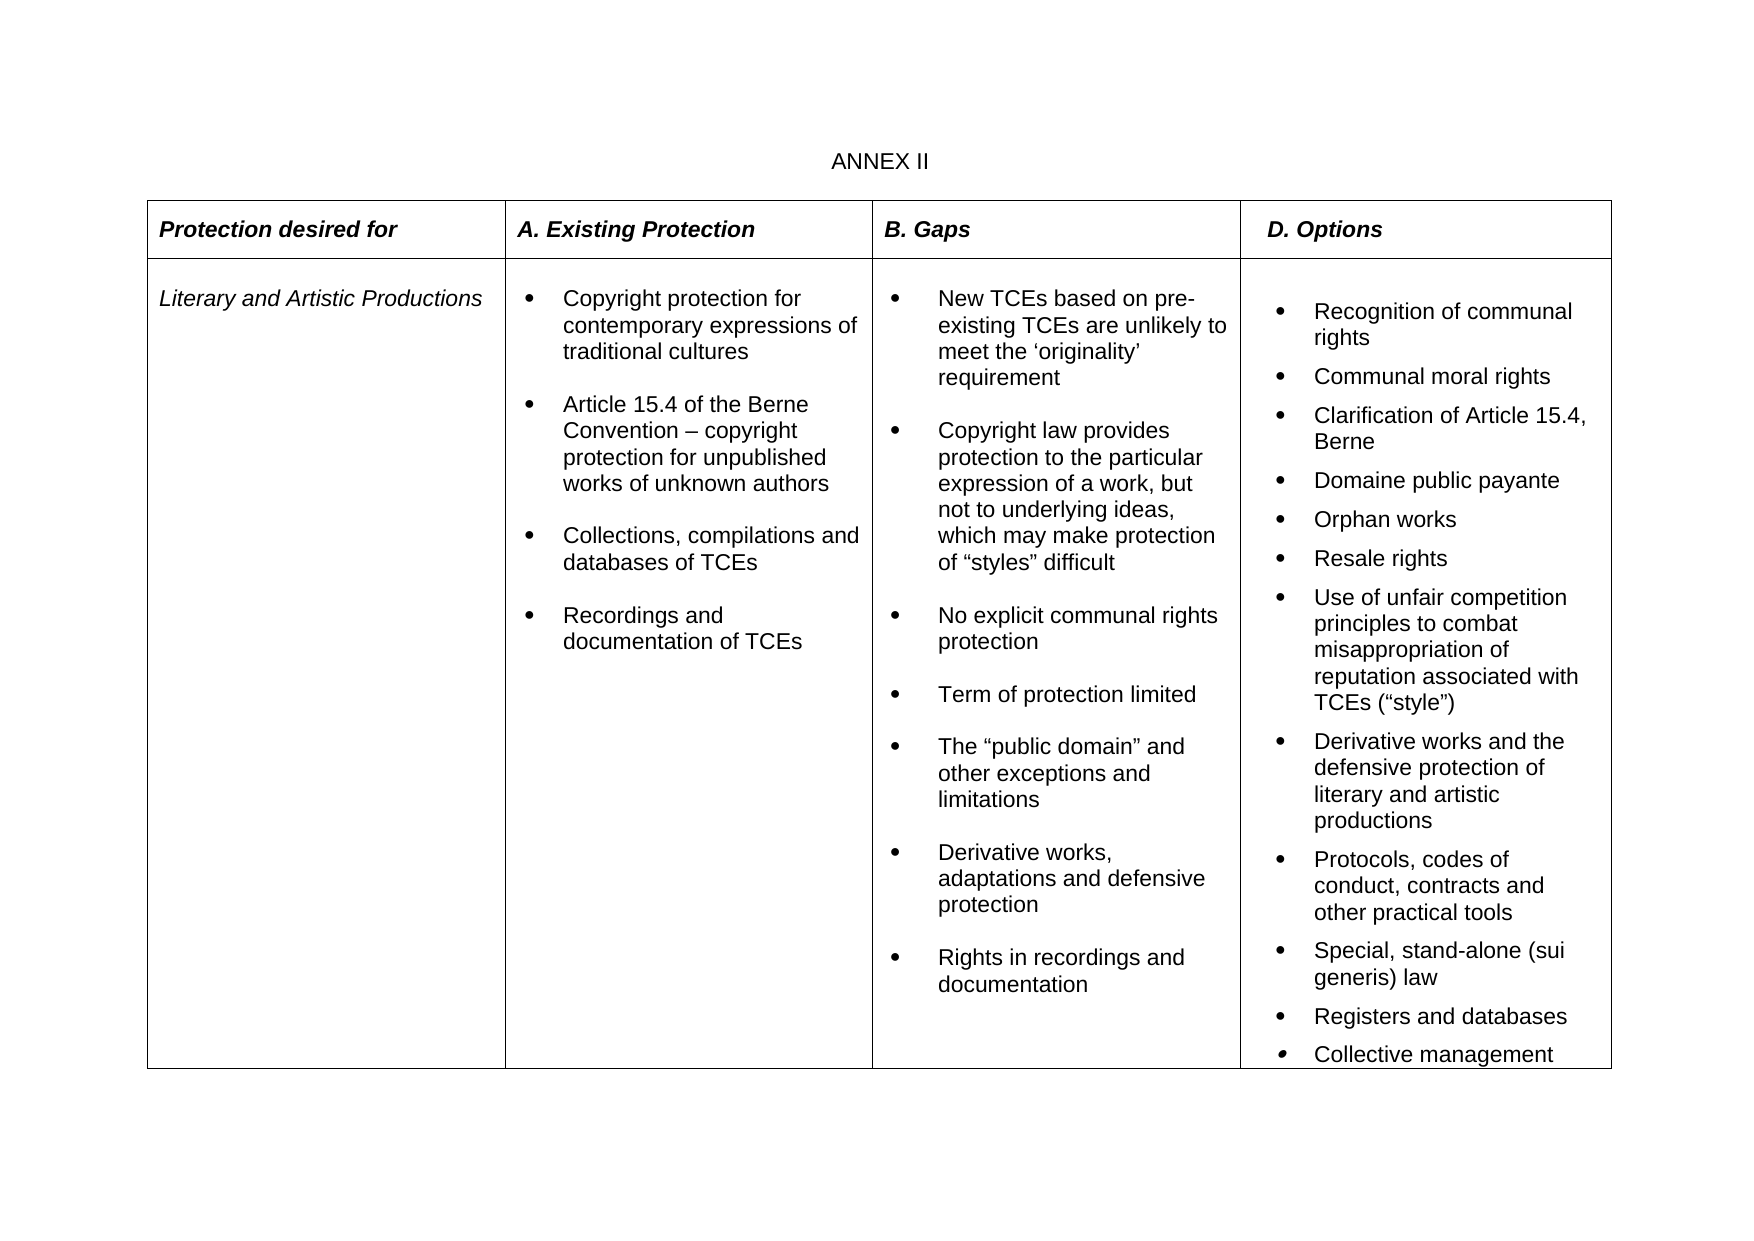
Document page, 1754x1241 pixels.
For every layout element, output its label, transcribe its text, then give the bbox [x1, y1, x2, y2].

table_cell Literary and Artistic Productions [148, 259, 505, 1068]
table_cell New TCEs based on pre-existing TCEs are unlikely to meet the ‘originality’ requirement Copyright law provides protection to the particular expression of a work, but not to underlying ideas, which may make protection of “styles” difficult No explicit communal rights protection Term of protection limited The “public domain” and other exceptions and limitations Derivative works, adaptations and defensive protection Rights in recordings and documentation [873, 259, 1240, 1068]
table_cell Copyright protection for contemporary expressions of traditional cultures Article 15.4 of the Berne Convention – copyright protection for unpublished works of unknown authors Collections, compilations and databases of TCEs Recordings and documentation of TCEs [506, 259, 872, 1068]
table_header D. Options [1241, 201, 1611, 258]
table_header B. Gaps [873, 201, 1240, 258]
table_header A. Existing Protection [506, 201, 872, 258]
text ANNEX II [148, 148, 1612, 174]
table_cell Recognition of communal rights Communal moral rights Clarification of Article 15.4, Berne Domaine public payante Orphan works Resale rights Use of unfair competition principles to combat misappropriation of reputation associated with TCEs (“style”) Derivative works and the defensive protection of literary and artistic productions Protocols, codes of conduct, contracts and other practical tools Special, stand-alone (sui generis) law Registers and databases Collective management [1241, 259, 1611, 1068]
table_header Protection desired for [148, 201, 505, 258]
